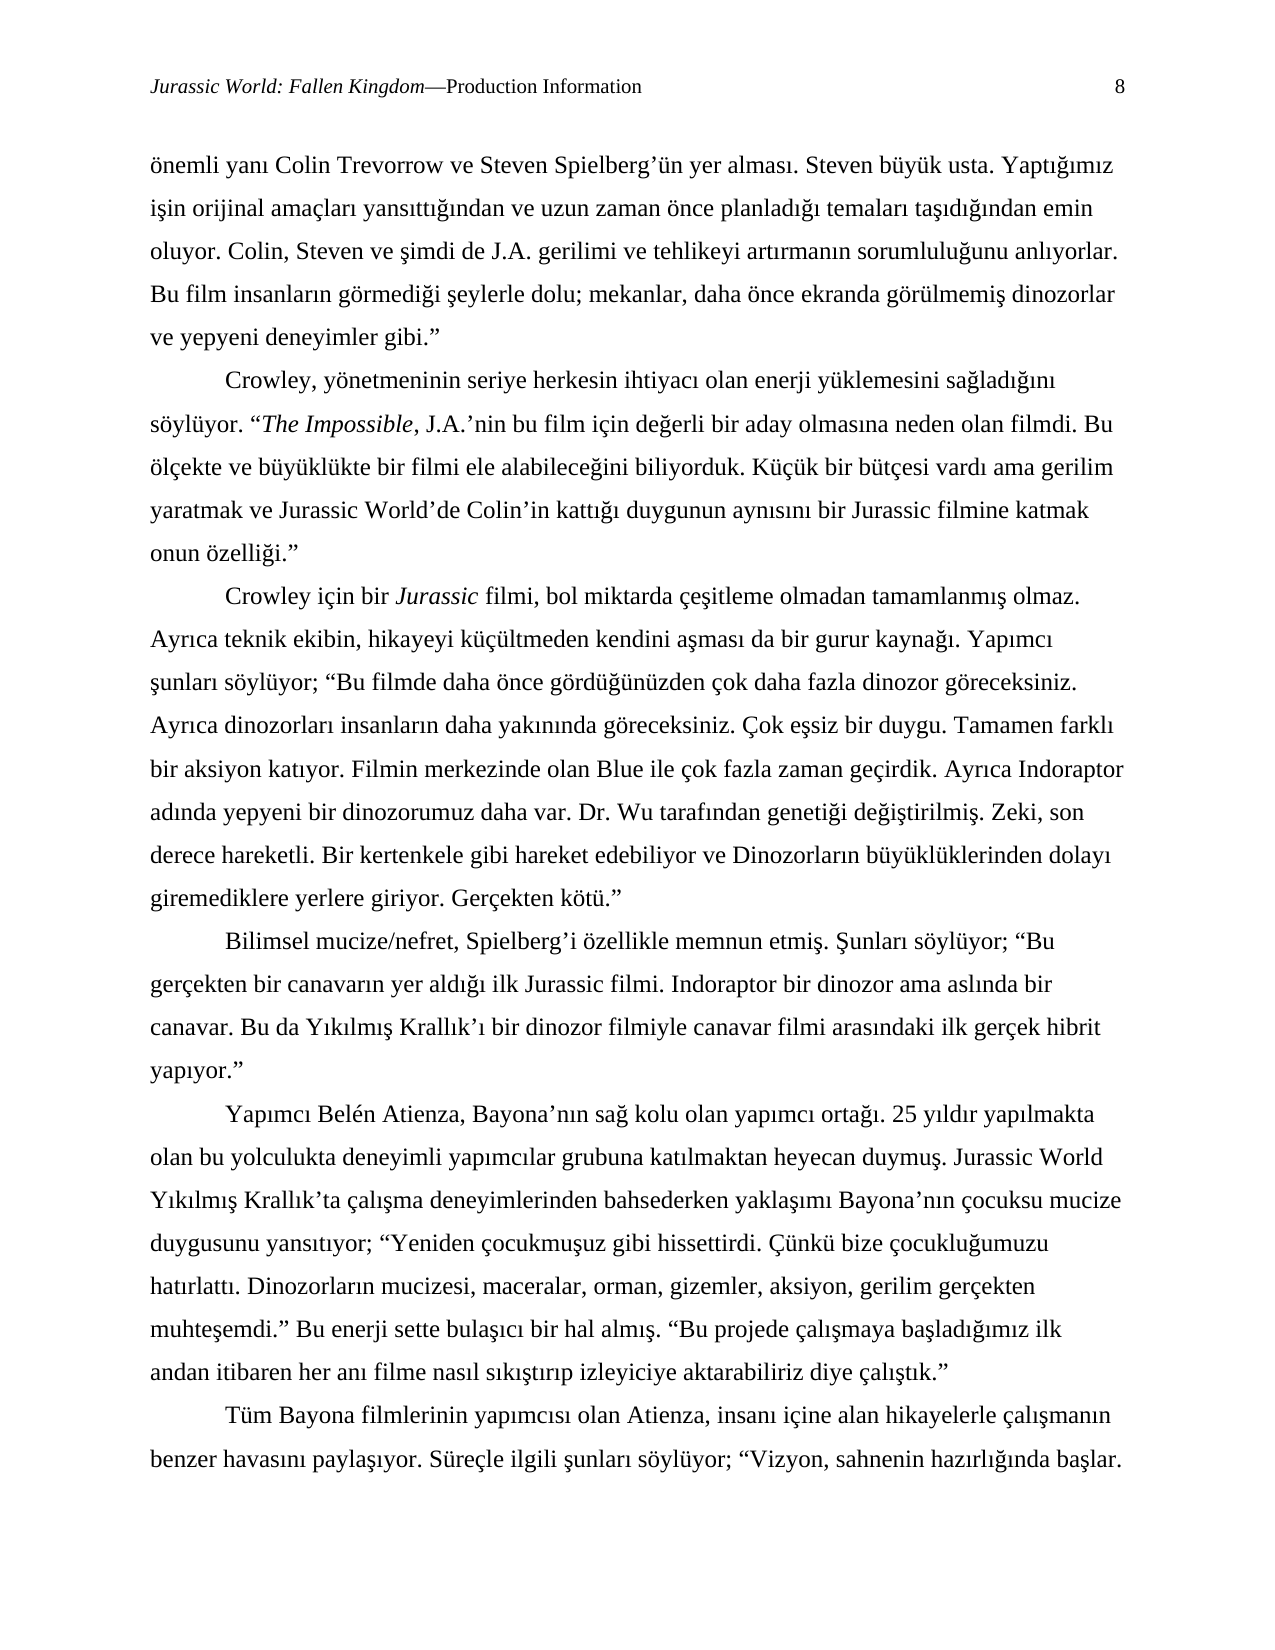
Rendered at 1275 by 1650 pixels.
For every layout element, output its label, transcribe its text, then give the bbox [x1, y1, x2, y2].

text Crowley için bir Jurassic filmi, bol miktarda çeşitleme olmadan tamamlanmış olmaz. Ayrıca teknik ekibin, hikayeyi küçültmeden kendini aşması da bir gurur kaynağı. Yapımcı şunları söylüyor; “Bu filmde daha önce gördüğünüzden çok daha fazla dinozor göreceksiniz. Ayrıca dinozorları insanların daha yakınında göreceksiniz. Çok eşsiz bir duygu. Tamamen farklı bir aksiyon katıyor. Filmin merkezinde olan Blue ile çok fazla zaman geçirdik. Ayrıca Indoraptor adında yepyeni bir dinozorumuz daha var. Dr. Wu tarafından genetiği değiştirilmiş. Zeki, son derece hareketli. Bir kertenkele gibi hareket edebiliyor ve Dinozorların büyüklüklerinden dolayı giremediklere yerlere giriyor. Gerçekten kötü.” [150, 581, 1125, 912]
text Yapımcı Belén Atienza, Bayona’nın sağ kolu olan yapımcı ortağı. 25 yıldır yapılmakta olan bu yolculukta deneyimli yapımcılar grubuna katılmaktan heyecan duymuş. Jurassic World Yıkılmış Krallık’ta çalışma deneyimlerinden bahsederken yaklaşımı Bayona’nın çocuksu mucize duygusunu yansıtıyor; “Yeniden çocukmuşuz gibi hissettirdi. Çünkü bize çocukluğumuzu hatırlattı. Dinozorların mucizesi, maceralar, orman, gizemler, aksiyon, gerilim gerçekten muhteşemdi.” Bu enerji sette bulaşıcı bir hal almış. “Bu projede çalışmaya başladığımız ilk andan itibaren her anı filme nasıl sıkıştırıp izleyiciye aktarabiliriz diye çalıştık.” [150, 1099, 1125, 1386]
text Bilimsel mucize/nefret, Spielberg’i özellikle memnun etmiş. Şunları söylüyor; “Bu gerçekten bir canavarın yer aldığı ilk Jurassic filmi. Indoraptor bir dinozor ama aslında bir canavar. Bu da Yıkılmış Krallık’ı bir dinozor filmiyle canavar filmi arasındaki ilk gerçek hibrit yapıyor.” [150, 926, 1125, 1084]
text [150, 150, 1125, 351]
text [150, 1401, 1125, 1472]
text Crowley, yönetmeninin seriye herkesin ihtiyacı olan enerji yüklemesini sağladığını söylüyor. “The Impossible, J.A.’nin bu film için değerli bir aday olmasına neden olan filmdi. Bu ölçekte ve büyüklükte bir filmi ele alabileceğini biliyorduk. Küçük bir bütçesi vardı ama gerilim yaratmak ve Jurassic World’de Colin’in kattığı duygunun aynısını bir Jurassic filmine katmak onun özelliği.” [150, 366, 1125, 567]
